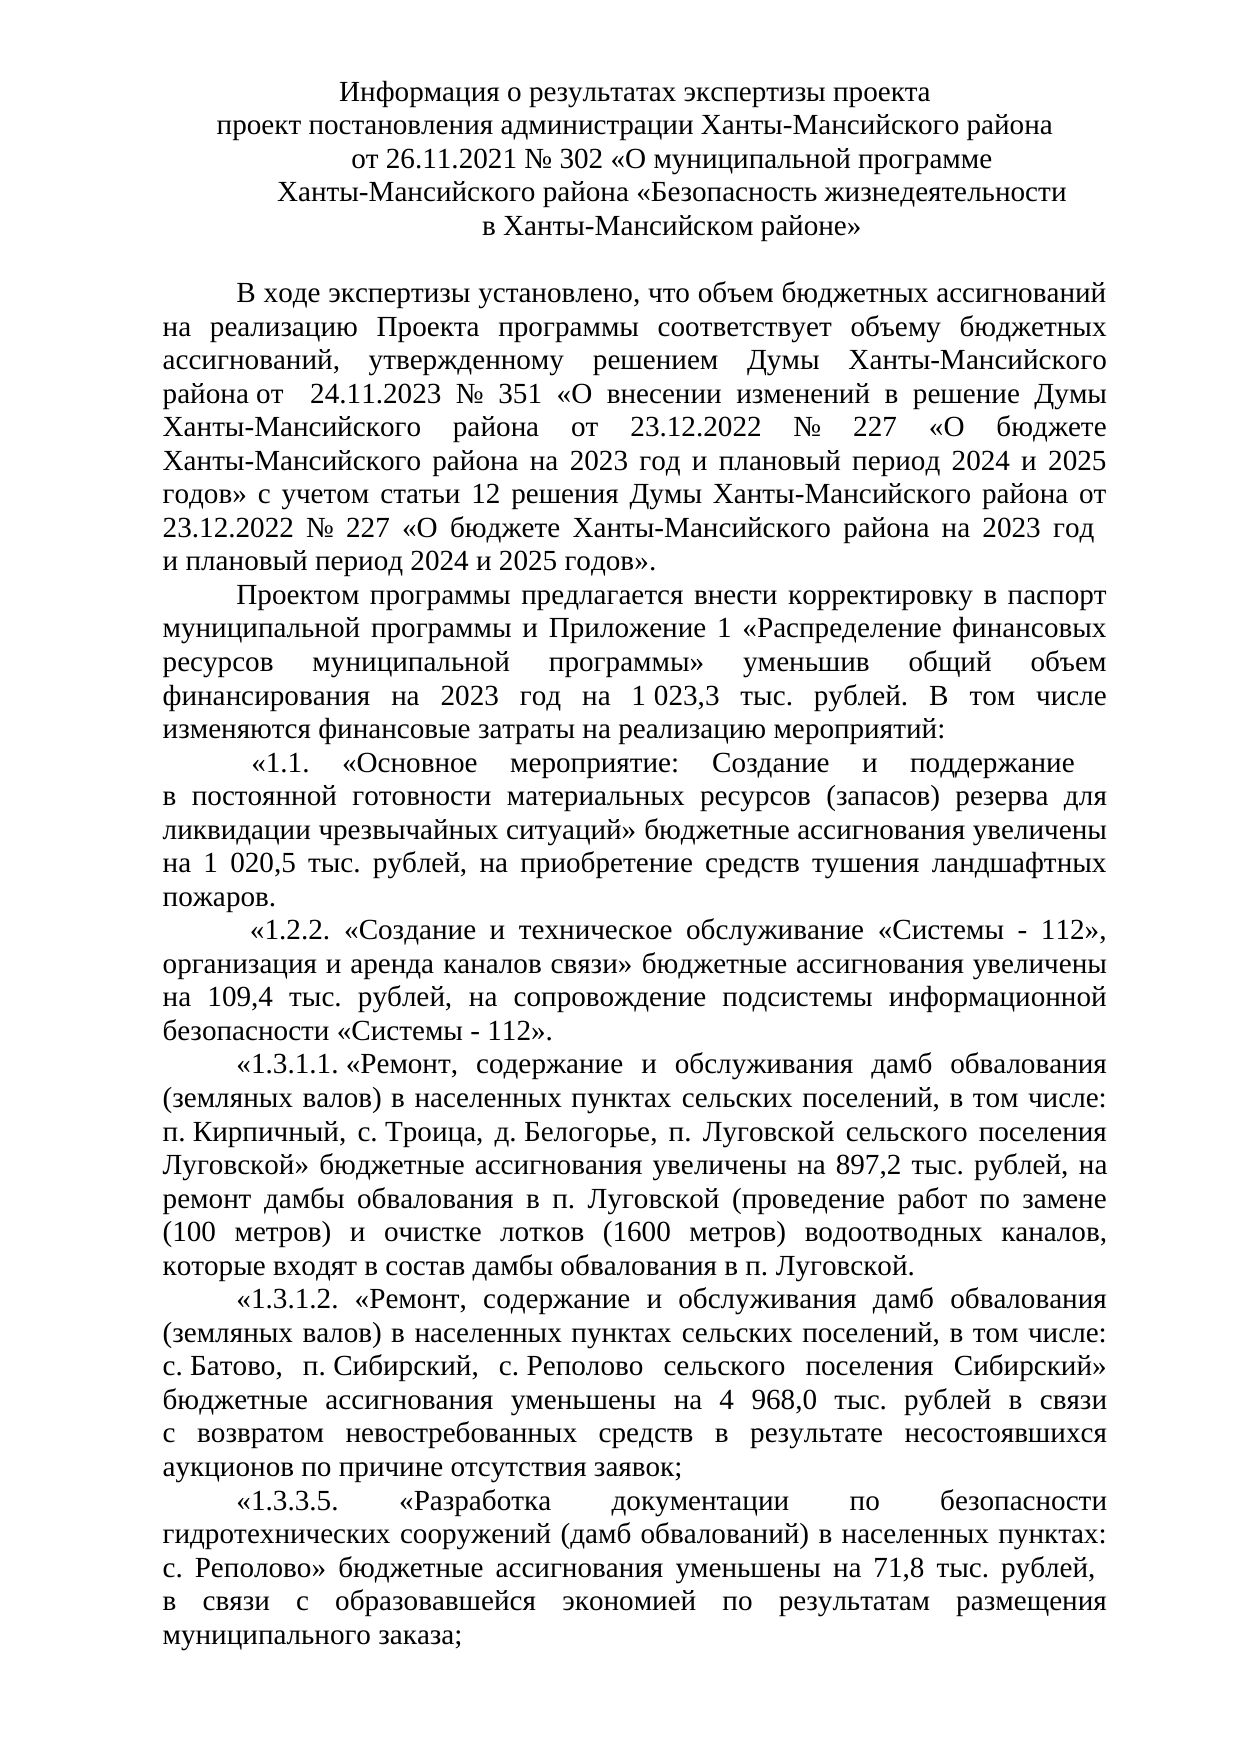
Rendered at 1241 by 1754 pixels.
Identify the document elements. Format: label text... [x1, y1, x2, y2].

text от 26.11.2021 № 302 «О муниципальной программе [162, 141, 1107, 174]
text «1.2.2. «Создание и техническое обслуживание «Системы - 112», организация и аренда каналов связи» бюджетные ассигнования увеличены на 109,4 тыс. рублей, на сопровождение подсистемы информационной безопасности «Системы - 112». [162, 912, 1107, 1047]
text Ханты-Мансийского района «Безопасность жизнедеятельности [162, 174, 1107, 208]
text проект постановления администрации Ханты-Мансийского района [162, 107, 1107, 141]
text Проектом программы предлагается внести корректировку в паспорт муниципальной программы и Приложение 1 «Распределение финансовых ресурсов муниципальной программы» уменьшив общий объем финансирования на 2023 год на 1 023,3 тыс. рублей. В том числе изменяются финансовые затраты на реализацию мероприятий: [162, 577, 1107, 745]
text в Ханты-Мансийском районе» [162, 208, 1107, 242]
text В ходе экспертизы установлено, что объем бюджетных ассигнований на реализацию Проекта программы соответствует объему бюджетных ассигнований, утвержденному решением Думы Ханты-Мансийского района от 24.11.2023 № 351 «О внесении изменений в решение Думы Ханты-Мансийского района от 23.12.2022 № 227 «О бюджете Ханты-Мансийского района на 2023 год и плановый период 2024 и 2025 годов» с учетом статьи 12 решения Думы Ханты-Мансийского района от 23.12.2022 № 227 «О бюджете Ханты-Мансийского района на 2023 год и плановый период 2024 и 2025 годов». [162, 275, 1107, 577]
text Информация о результатах экспертизы проекта [162, 74, 1107, 107]
text «1.3.3.5. «Разработка документации по безопасности гидротехнических сооружений (дамб обвалований) в населенных пунктах: с. Реполово» бюджетные ассигнования уменьшены на 71,8 тыс. рублей, в связи с образовавшейся экономией по результатам размещения муниципального заказа; [162, 1483, 1107, 1650]
text «1.3.1.1. «Ремонт, содержание и обслуживания дамб обвалования (земляных валов) в населенных пунктах сельских поселений, в том числе: п. Кирпичный, с. Троица, д. Белогорье, п. Луговской сельского поселения Луговской» бюджетные ассигнования увеличены на 897,2 тыс. рублей, на ремонт дамбы обвалования в п. Луговской (проведение работ по замене (100 метров) и очистке лотков (1600 метров) водоотводных каналов, которые входят в состав дамбы обвалования в п. Луговской. [162, 1047, 1107, 1281]
text «1.1. «Основное мероприятие: Создание и поддержание в постоянной готовности материальных ресурсов (запасов) резерва для ликвидации чрезвычайных ситуаций» бюджетные ассигнования увеличены на 1 020,5 тыс. рублей, на приобретение средств тушения ландшафтных пожаров. [162, 745, 1107, 912]
text «1.3.1.2. «Ремонт, содержание и обслуживания дамб обвалования (земляных валов) в населенных пунктах сельских поселений, в том числе: с. Батово, п. Сибирский, с. Реполово сельского поселения Сибирский» бюджетные ассигнования уменьшены на 4 968,0 тыс. рублей в связи с возвратом невостребованных средств в результате несостоявшихся аукционов по причине отсутствия заявок; [162, 1281, 1107, 1483]
